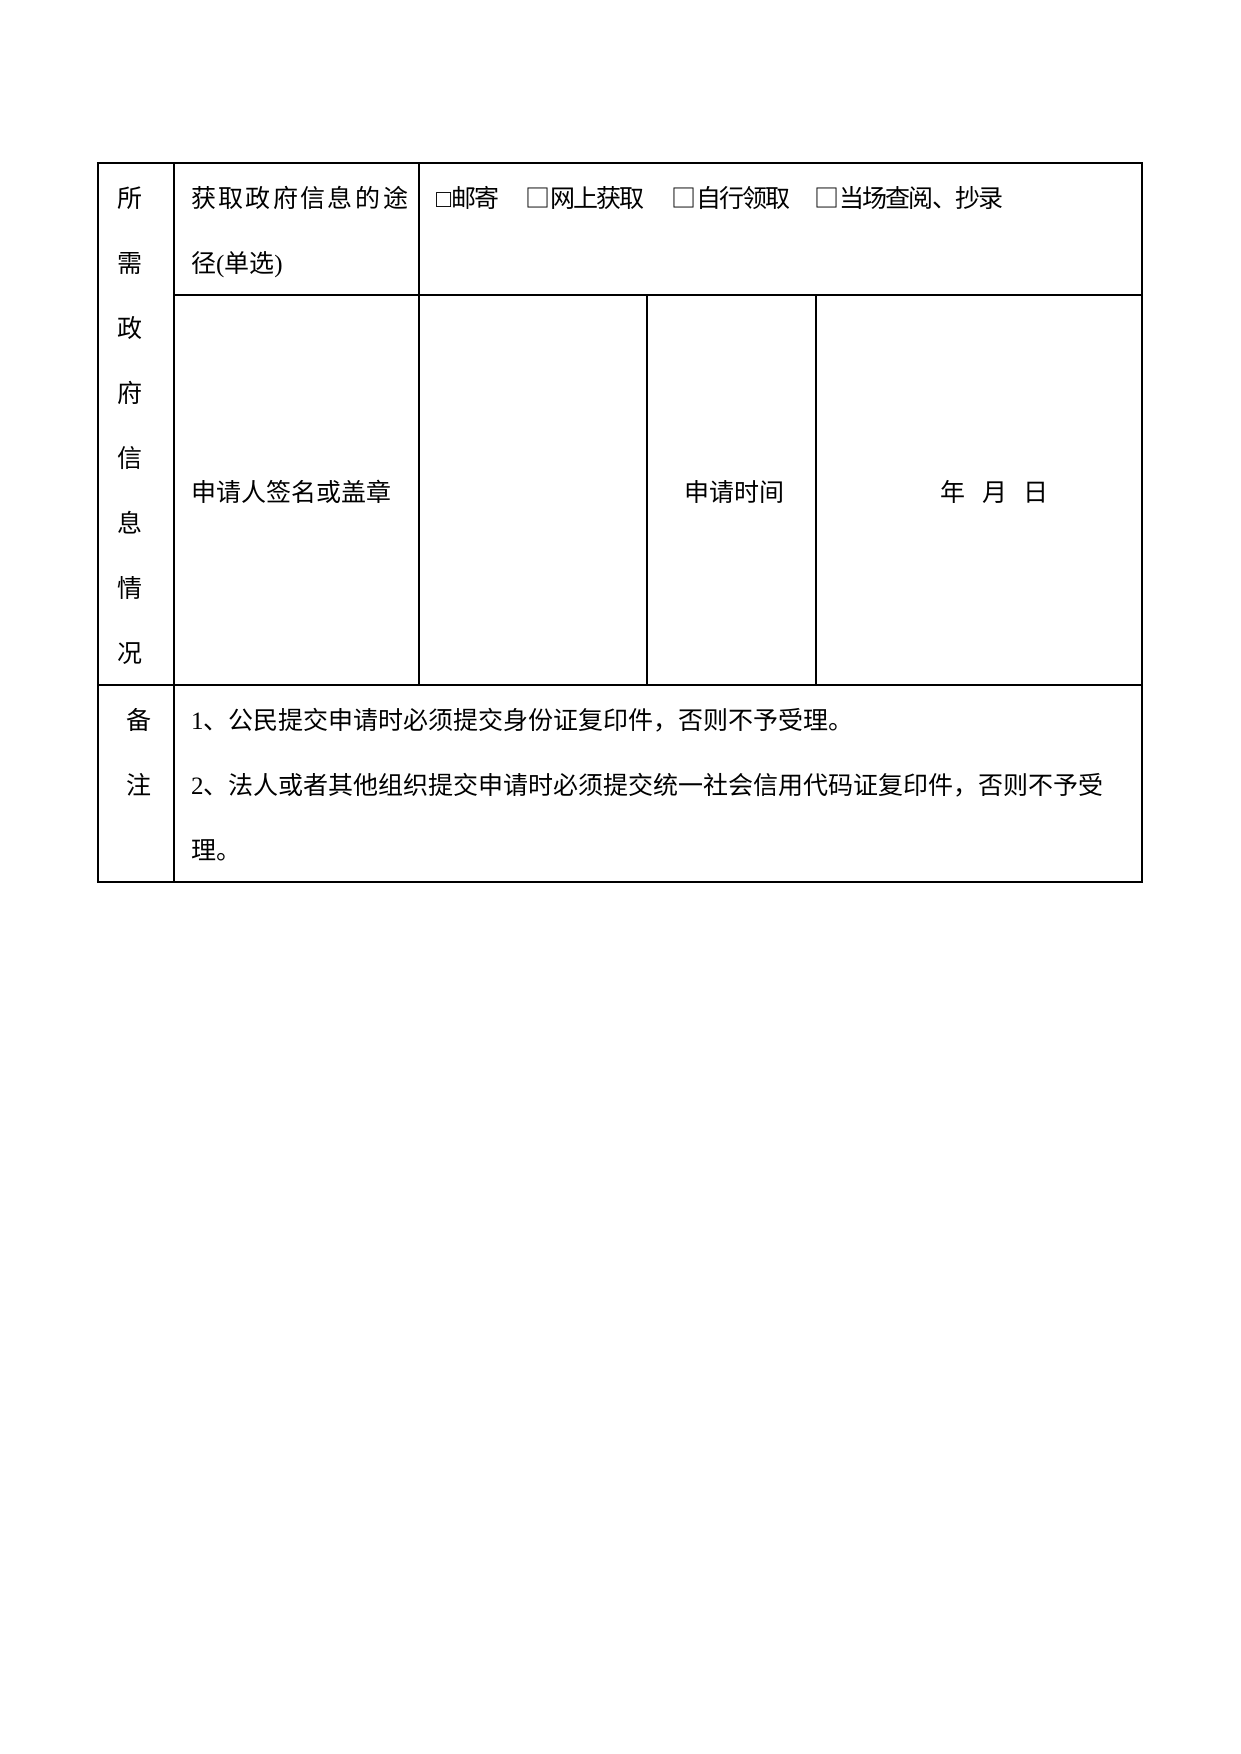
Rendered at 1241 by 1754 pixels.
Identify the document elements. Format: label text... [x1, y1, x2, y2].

table_cell 申请时间 [648, 296, 815, 684]
table_cell □邮寄 □网上获取 □自行领取 □当场查阅、抄录 [420, 164, 1141, 294]
table_cell 获取政府信息的途径(单选) [175, 164, 418, 294]
table_cell [420, 296, 646, 684]
table_cell 申请人签名或盖章 [175, 296, 418, 684]
table_cell 公民提交申请时必须提交身份证复印件，否则不予受理。 法人或者其他组织提交申请时必须提交统一社会信用代码证复印件，否则不予受理。 [175, 686, 1141, 881]
table_cell 年 月 日 [817, 296, 1141, 684]
table_cell 备注 [99, 686, 173, 881]
